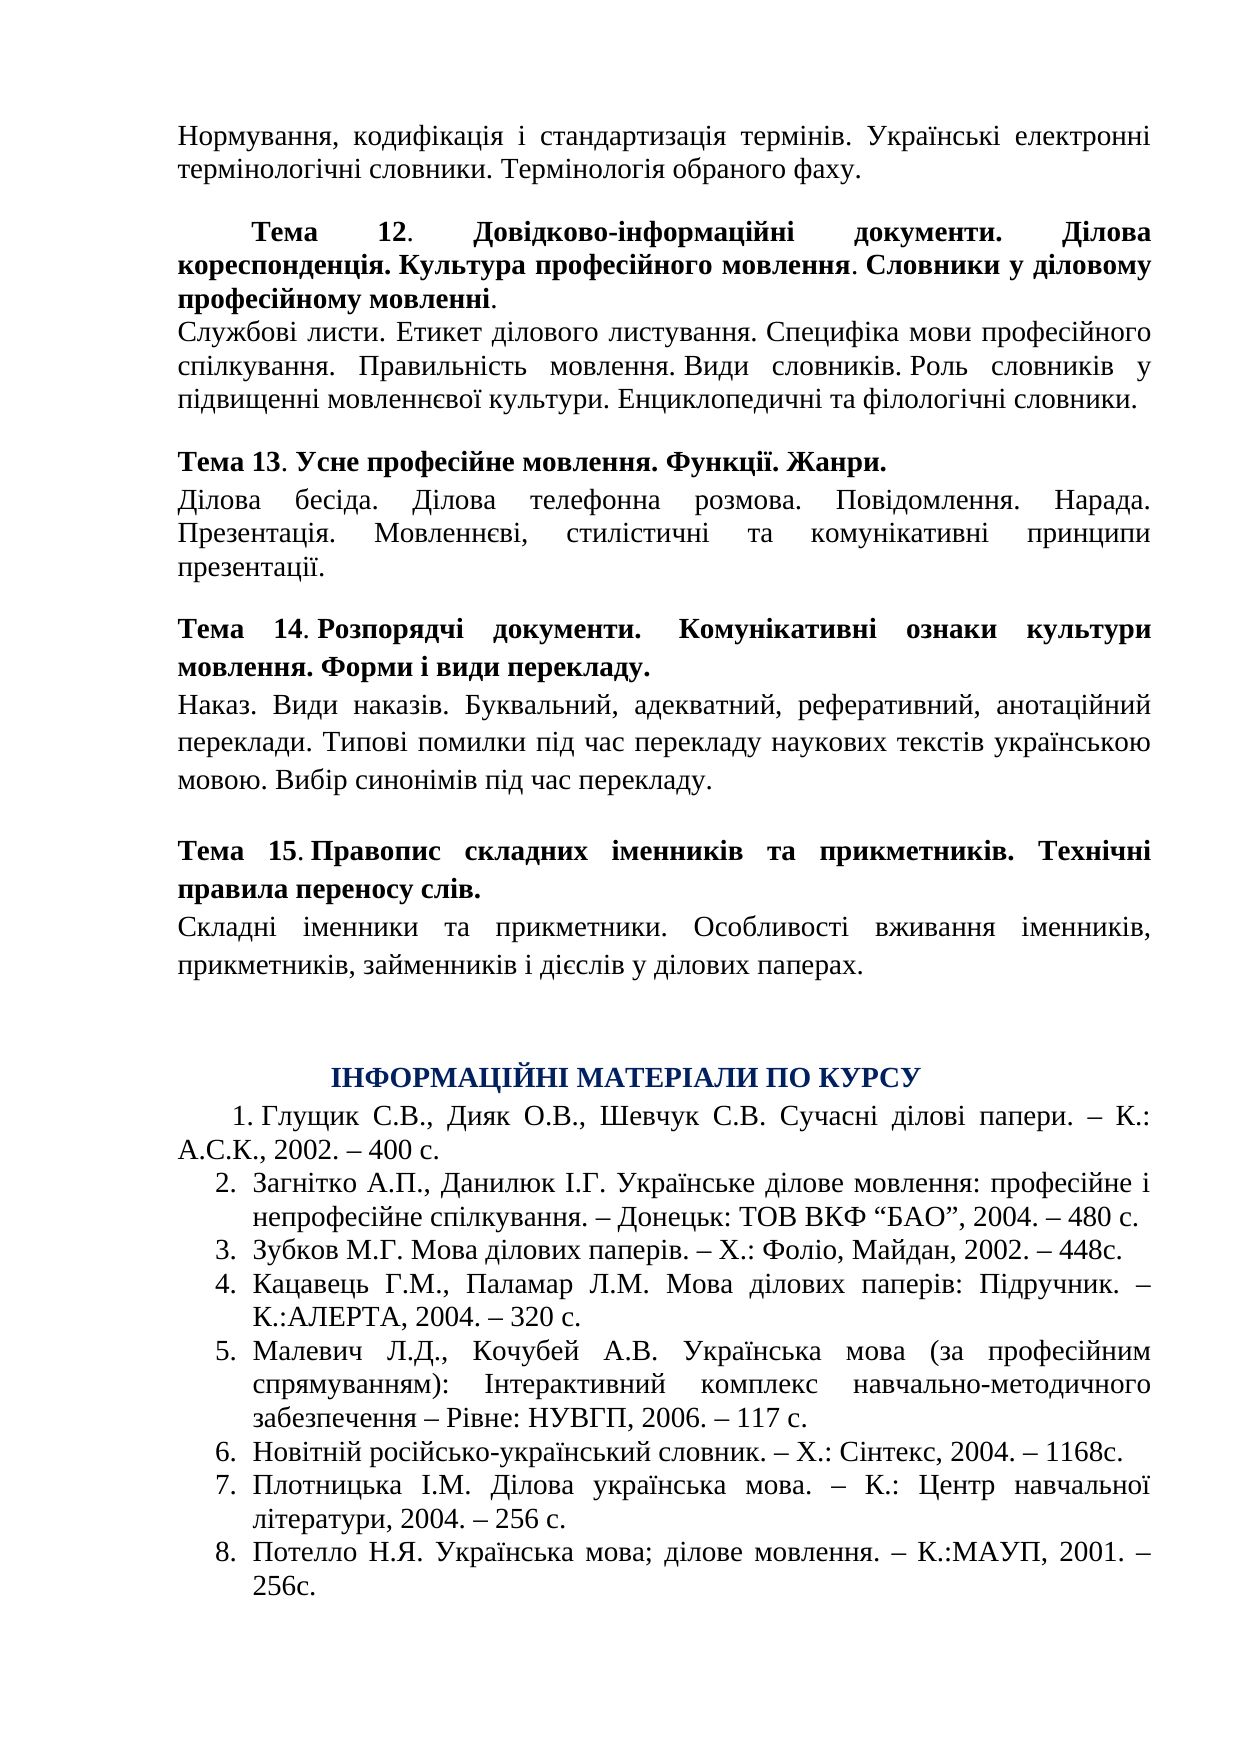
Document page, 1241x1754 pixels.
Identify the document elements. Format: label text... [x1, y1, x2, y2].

list Кацавець Г.М., Паламар Л.М. Мова ділових паперів: Підручник. – К.:АЛЕРТА, 2004. – 320 с. [215, 1266, 1152, 1333]
list Новітній російсько-український словник. – Х.: Сінтекс, 2004. – 1168с. [215, 1434, 1152, 1467]
list Зубков М.Г. Мова ділових паперів. – Х.: Фоліо, Майдан, 2002. – 448с. [215, 1232, 1152, 1266]
text Тема 15. Правопис складних іменників та прикметників. Технічні правила переносу слів. [177, 833, 1152, 905]
list Загнітко А.П., Данилюк І.Г. Українське ділове мовлення: професійне і непрофесійне спілкування. – Донецьк: ТОВ ВКФ “БАО”, 2004. – 480 с. [215, 1165, 1152, 1232]
text Тема 12. Довідково-інформаційні документи. Ділова кореспонденція. Культура професійного мовлення. Словники у діловому професійному мовленні. [177, 214, 1152, 314]
text Наказ. Види наказів. Буквальний, адекватний, реферативний, анотаційний переклади. Типові помилки під час перекладу наукових текстів українською мовою. Вибір синонімів під час перекладу. [177, 687, 1152, 796]
text Ділова бесіда. Ділова телефонна розмова. Повідомлення. Нарада. Презентація. Мовленнєві, стилістичні та комунікативні принципи презентації. [177, 482, 1152, 582]
list Малевич Л.Д., Кочубей А.В. Українська мова (за професійним спрямуванням): Інтерактивний комплекс навчально-методичного забезпечення – Рівне: НУВГП, 2006. – 117 с. [215, 1333, 1152, 1434]
list Потелло Н.Я. Українська мова; ділове мовлення. – К.:МАУП, 2001. – 256с. [215, 1534, 1152, 1601]
text Тема 13. Усне професійне мовлення. Функції. Жанри. [177, 444, 1152, 477]
text 1. Глущик С.В., Дияк О.В., Шевчук С.В. Сучасні ділові папери. – К.: А.С.К., 2002. – 400 с. [177, 1098, 1152, 1165]
text ІНФОРМАЦІЙНІ МАТЕРІАЛИ ПО КУРСУ [177, 1061, 1152, 1094]
text Службові листи. Етикет ділового листування. Специфіка мови професійного спілкування. Правильність мовлення. Види словників. Роль словників у підвищенні мовленнєвої культури. Енциклопедичні та філологічні словники. [177, 314, 1152, 415]
text Складні іменники та прикметники. Особливості вживання іменників, прикметників, займенників і дієслів у ділових паперах. [177, 909, 1152, 981]
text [177, 118, 1152, 185]
text Тема 14. Розпорядчі документи. Комунікативні ознаки культури мовлення. Форми і види перекладу. [177, 611, 1152, 682]
list Плотницька І.М. Ділова українська мова. – К.: Центр навчальної літератури, 2004. – 256 с. [215, 1467, 1152, 1534]
